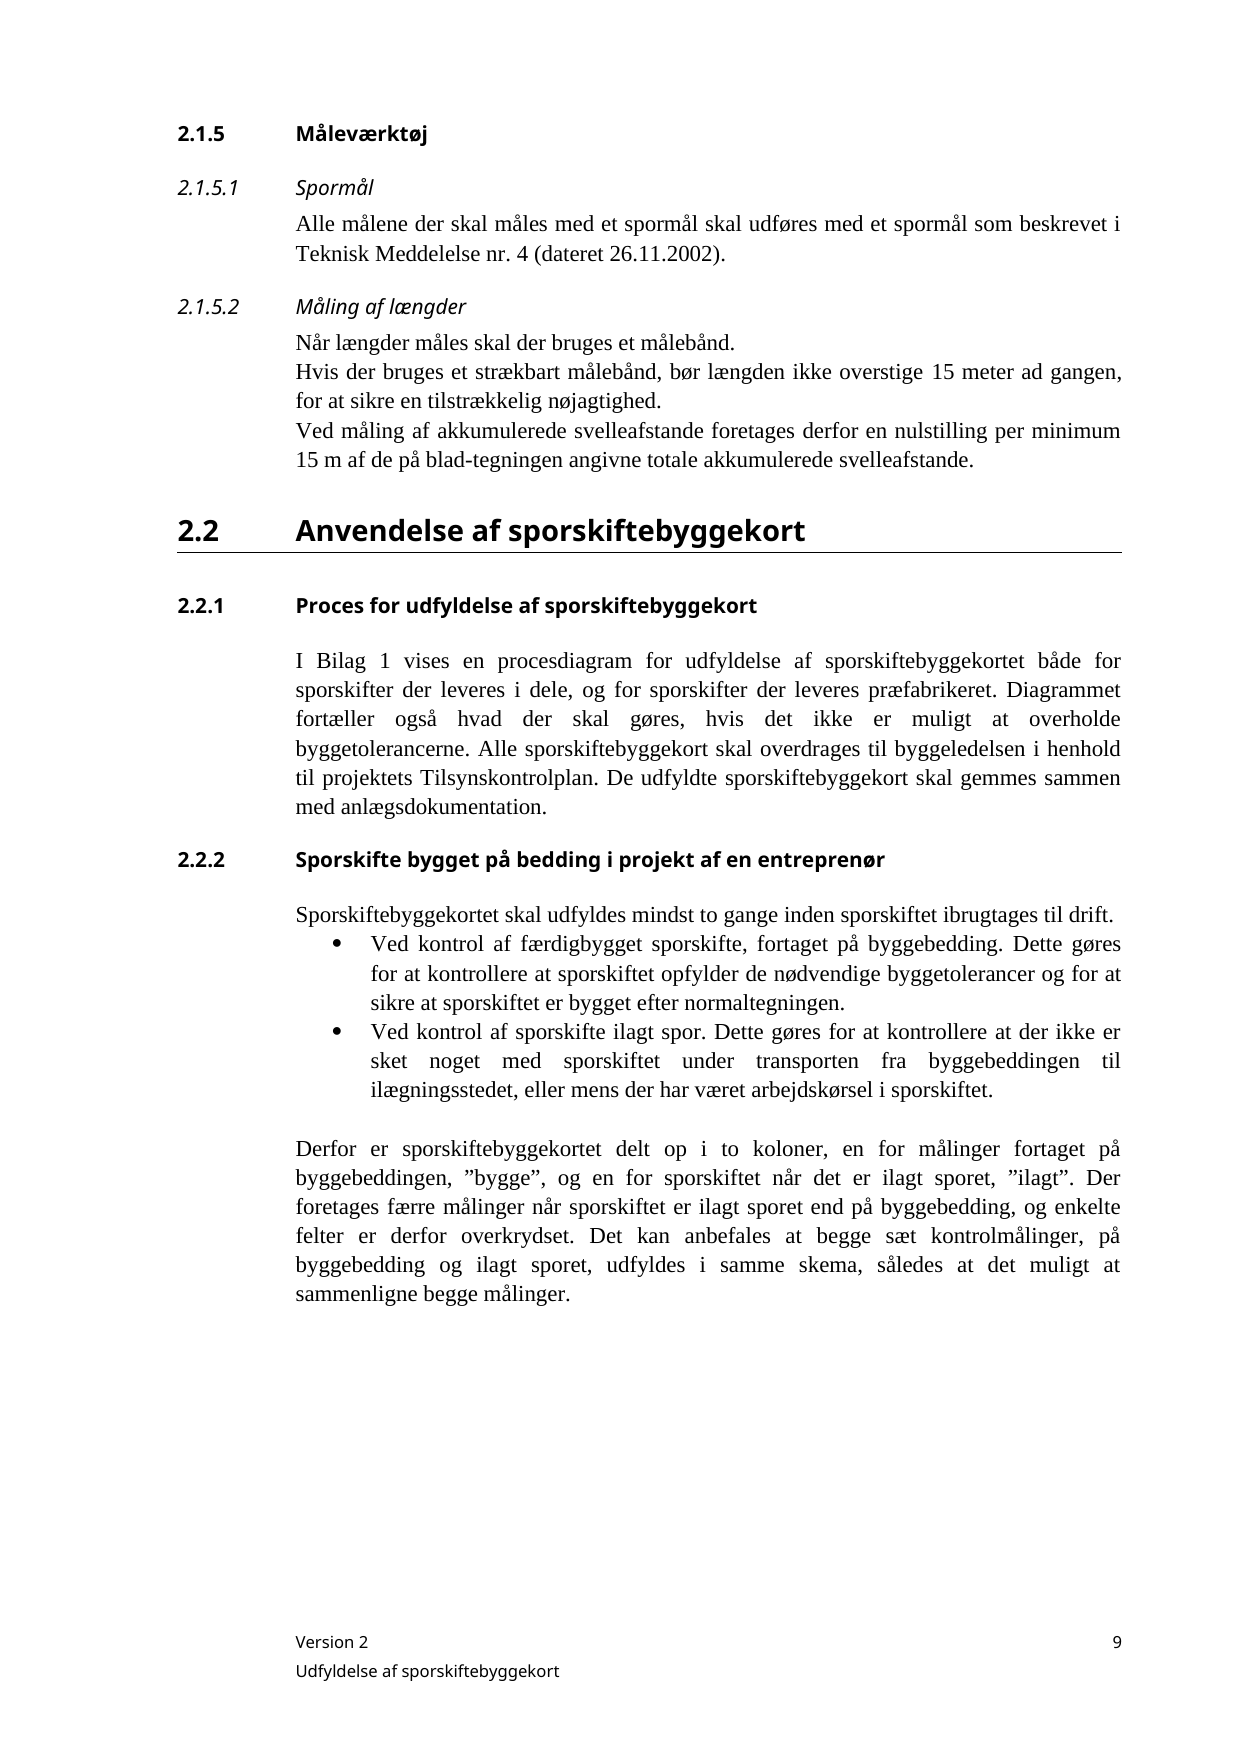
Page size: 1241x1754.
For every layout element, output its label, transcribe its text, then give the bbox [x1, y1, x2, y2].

text Når længder måles skal der bruges et målebånd. [295, 326, 1122, 356]
subtitle Måling af længder [177, 291, 1122, 320]
text I Bilag 1 vises en procesdiagram for udfyldelse af sporskiftebyggekortet både for sporskifter der leveres i dele, og for sporskifter der leveres præfabrikeret. Diagrammet fortæller også hvad der skal gøres, hvis det ikke er muligt at overholde byggetolerancerne. Alle sporskiftebyggekort skal overdrages til byggeledelsen i henhold til projektets Tilsynskontrolplan. De udfyldte sporskiftebyggekort skal gemmes sammen med anlægsdokumentation. [295, 644, 1122, 819]
text Hvis der bruges et strækbart målebånd, bør længden ikke overstige 15 meter ad gangen, for at sikre en tilstrækkelig nøjagtighed. [295, 356, 1122, 414]
subtitle Måleværktøj [177, 118, 1122, 147]
text Ved måling af akkumulerede svelleafstande foretages derfor en nulstilling per minimum 15 m af de på blad-tegningen angivne totale akkumulerede svelleafstande. [295, 414, 1122, 472]
list Ved kontrol af færdigbygget sporskifte, fortaget på byggebedding. Dette gøres for at kontrollere at sporskiftet opfylder de nødvendige byggetolerancer og for at sikre at sporskiftet er bygget efter normaltegningen. [333, 928, 1122, 1015]
subtitle Spormål [177, 172, 1122, 201]
list Ved kontrol af sporskifte ilagt spor. Dette gøres for at kontrollere at der ikke er sket noget med sporskiftet under transporten fra byggebeddingen til ilægningsstedet, eller mens der har været arbejdskørsel i sporskiftet. [333, 1015, 1122, 1103]
subtitle Sporskifte bygget på bedding i projekt af en entreprenør [177, 844, 1122, 873]
subtitle Anvendelse af sporskiftebyggekort [177, 510, 1122, 552]
text Sporskiftebyggekortet skal udfyldes mindst to gange inden sporskiftet ibrugtages til drift. [295, 898, 1122, 928]
text Alle målene der skal måles med et spormål skal udføres med et spormål som beskrevet i Teknisk Meddelelse nr. 4 (dateret 26.11.2002). [295, 208, 1122, 266]
text Derfor er sporskiftebyggekortet delt op i to koloner, en for målinger fortaget på byggebeddingen, ”bygge”, og en for sporskiftet når det er ilagt sporet, ”ilagt”. Der foretages færre målinger når sporskiftet er ilagt sporet end på byggebedding, og enkelte felter er derfor overkrydset. Det kan anbefales at begge sæt kontrolmålinger, på byggebedding og ilagt sporet, udfyldes i samme skema, således at det muligt at sammenligne begge målinger. [295, 1132, 1122, 1307]
subtitle Proces for udfyldelse af sporskiftebyggekort [177, 590, 1122, 619]
